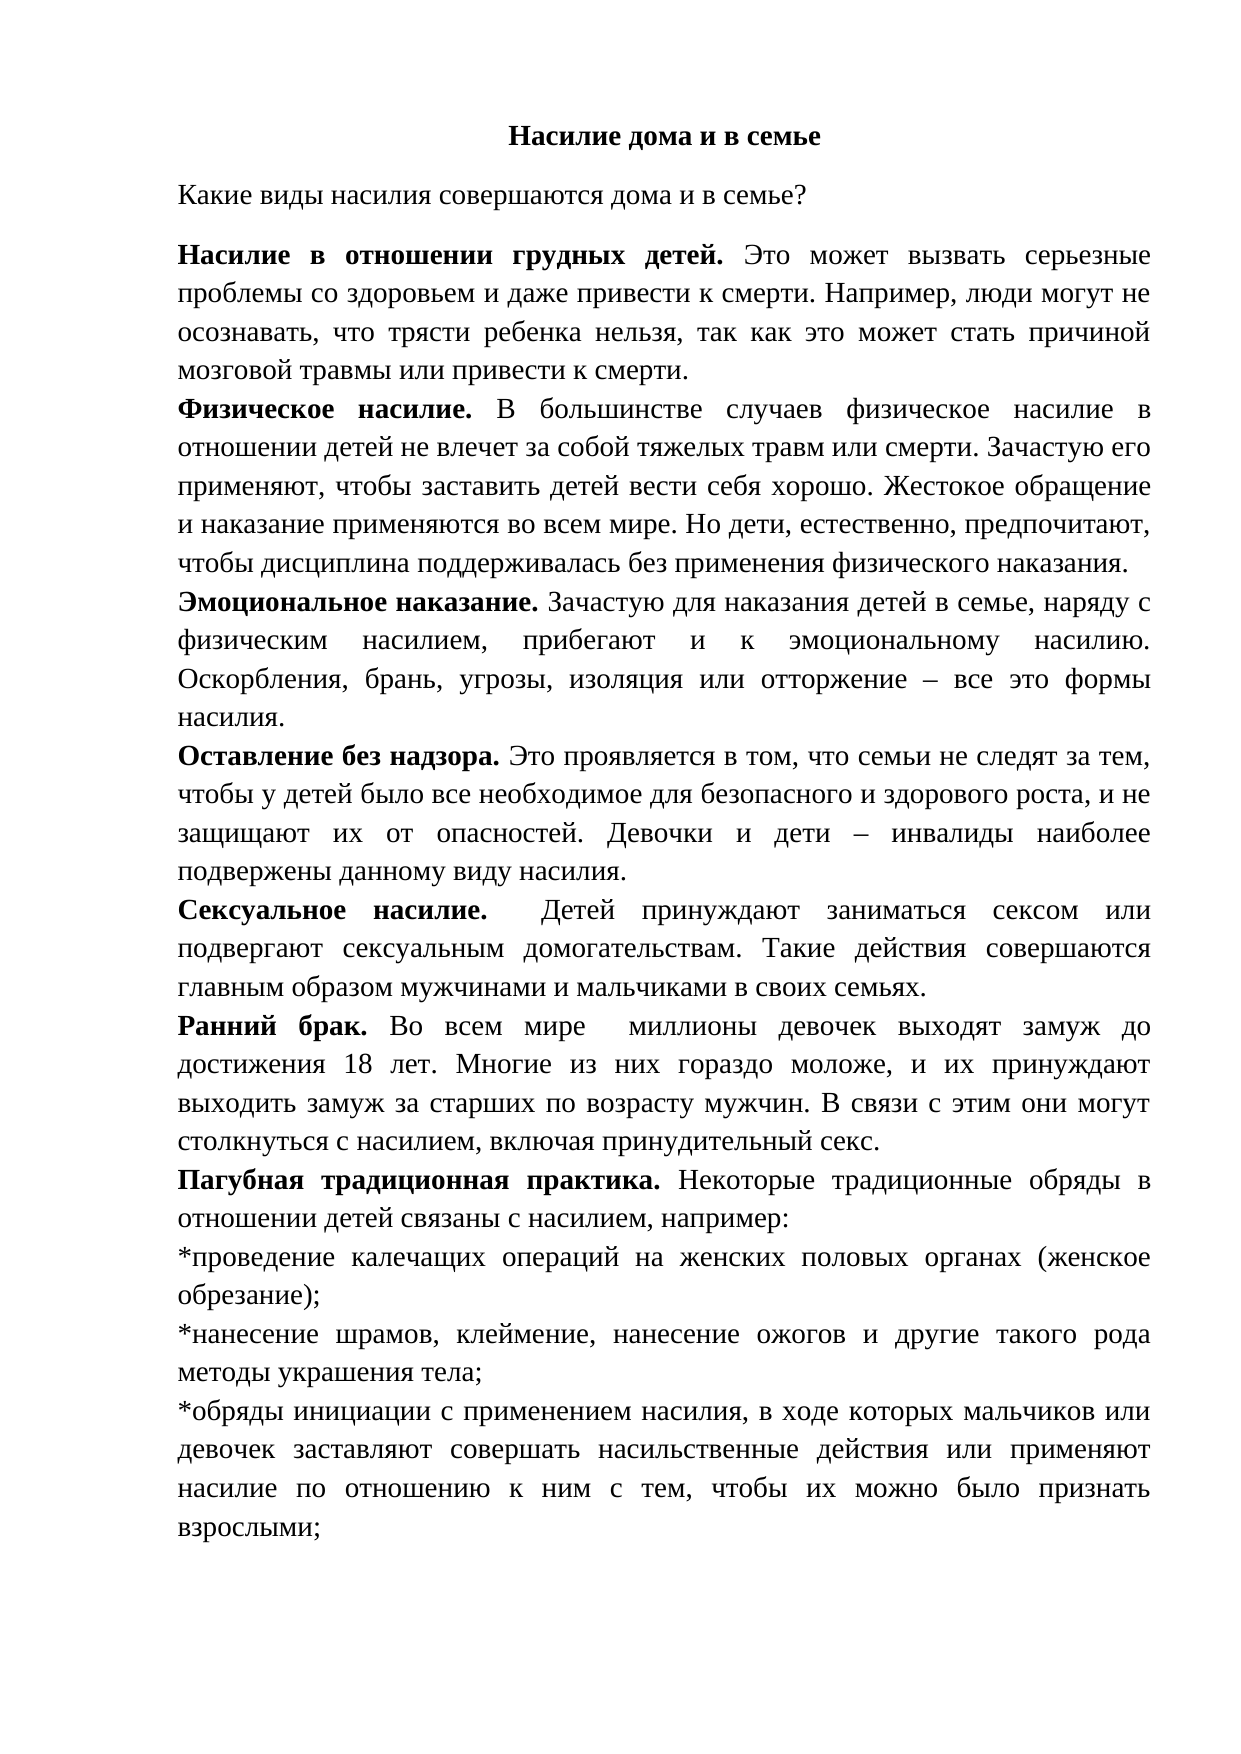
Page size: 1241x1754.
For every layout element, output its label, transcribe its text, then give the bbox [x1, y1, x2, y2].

text Насилие дома и в семье [177, 118, 1152, 152]
text Пагубная традиционная практика. Некоторые традиционные обряды в отношении детей связаны с насилием, например: [177, 1162, 1152, 1234]
text *проведение калечащих операций на женских половых органах (женское обрезание); [177, 1239, 1152, 1311]
text Насилие в отношении грудных детей. Это может вызвать серьезные проблемы со здоровьем и даже привести к смерти. Например, люди могут не осознавать, что трясти ребенка нельзя, так как это может стать причиной мозговой травмы или привести к смерти. [177, 237, 1152, 386]
text *обряды инициации с применением насилия, в ходе которых мальчиков или девочек заставляют совершать насильственные действия или применяют насилие по отношению к ним с тем, чтобы их можно было признать взрослыми; [177, 1393, 1152, 1542]
text Сексуальное насилие. Детей принуждают заниматься сексом или подвергают сексуальным домогательствам. Такие действия совершаются главным образом мужчинами и мальчиками в своих семьях. [177, 892, 1152, 1003]
text Оставление без надзора. Это проявляется в том, что семьи не следят за тем, чтобы у детей было все необходимое для безопасного и здорового роста, и не защищают их от опасностей. Девочки и дети – инвалиды наиболее подвержены данному виду насилия. [177, 738, 1152, 887]
text Какие виды насилия совершаются дома и в семье? [177, 177, 1152, 211]
text Эмоциональное наказание. Зачастую для наказания детей в семье, наряду с физическим насилием, прибегают и к эмоциональному насилию. Оскорбления, брань, угрозы, изоляция или отторжение – все это формы насилия. [177, 584, 1152, 733]
text Физическое насилие. В большинстве случаев физическое насилие в отношении детей не влечет за собой тяжелых травм или смерти. Зачастую его применяют, чтобы заставить детей вести себя хорошо. Жестокое обращение и наказание применяются во всем мире. Но дети, естественно, предпочитают, чтобы дисциплина поддерживалась без применения физического наказания. [177, 391, 1152, 579]
text Ранний брак. Во всем мире миллионы девочек выходят замуж до достижения 18 лет. Многие из них гораздо моложе, и их принуждают выходить замуж за старших по возрасту мужчин. В связи с этим они могут столкнуться с насилием, включая принудительный секс. [177, 1008, 1152, 1157]
text *нанесение шрамов, клеймение, нанесение ожогов и другие такого рода методы украшения тела; [177, 1316, 1152, 1388]
